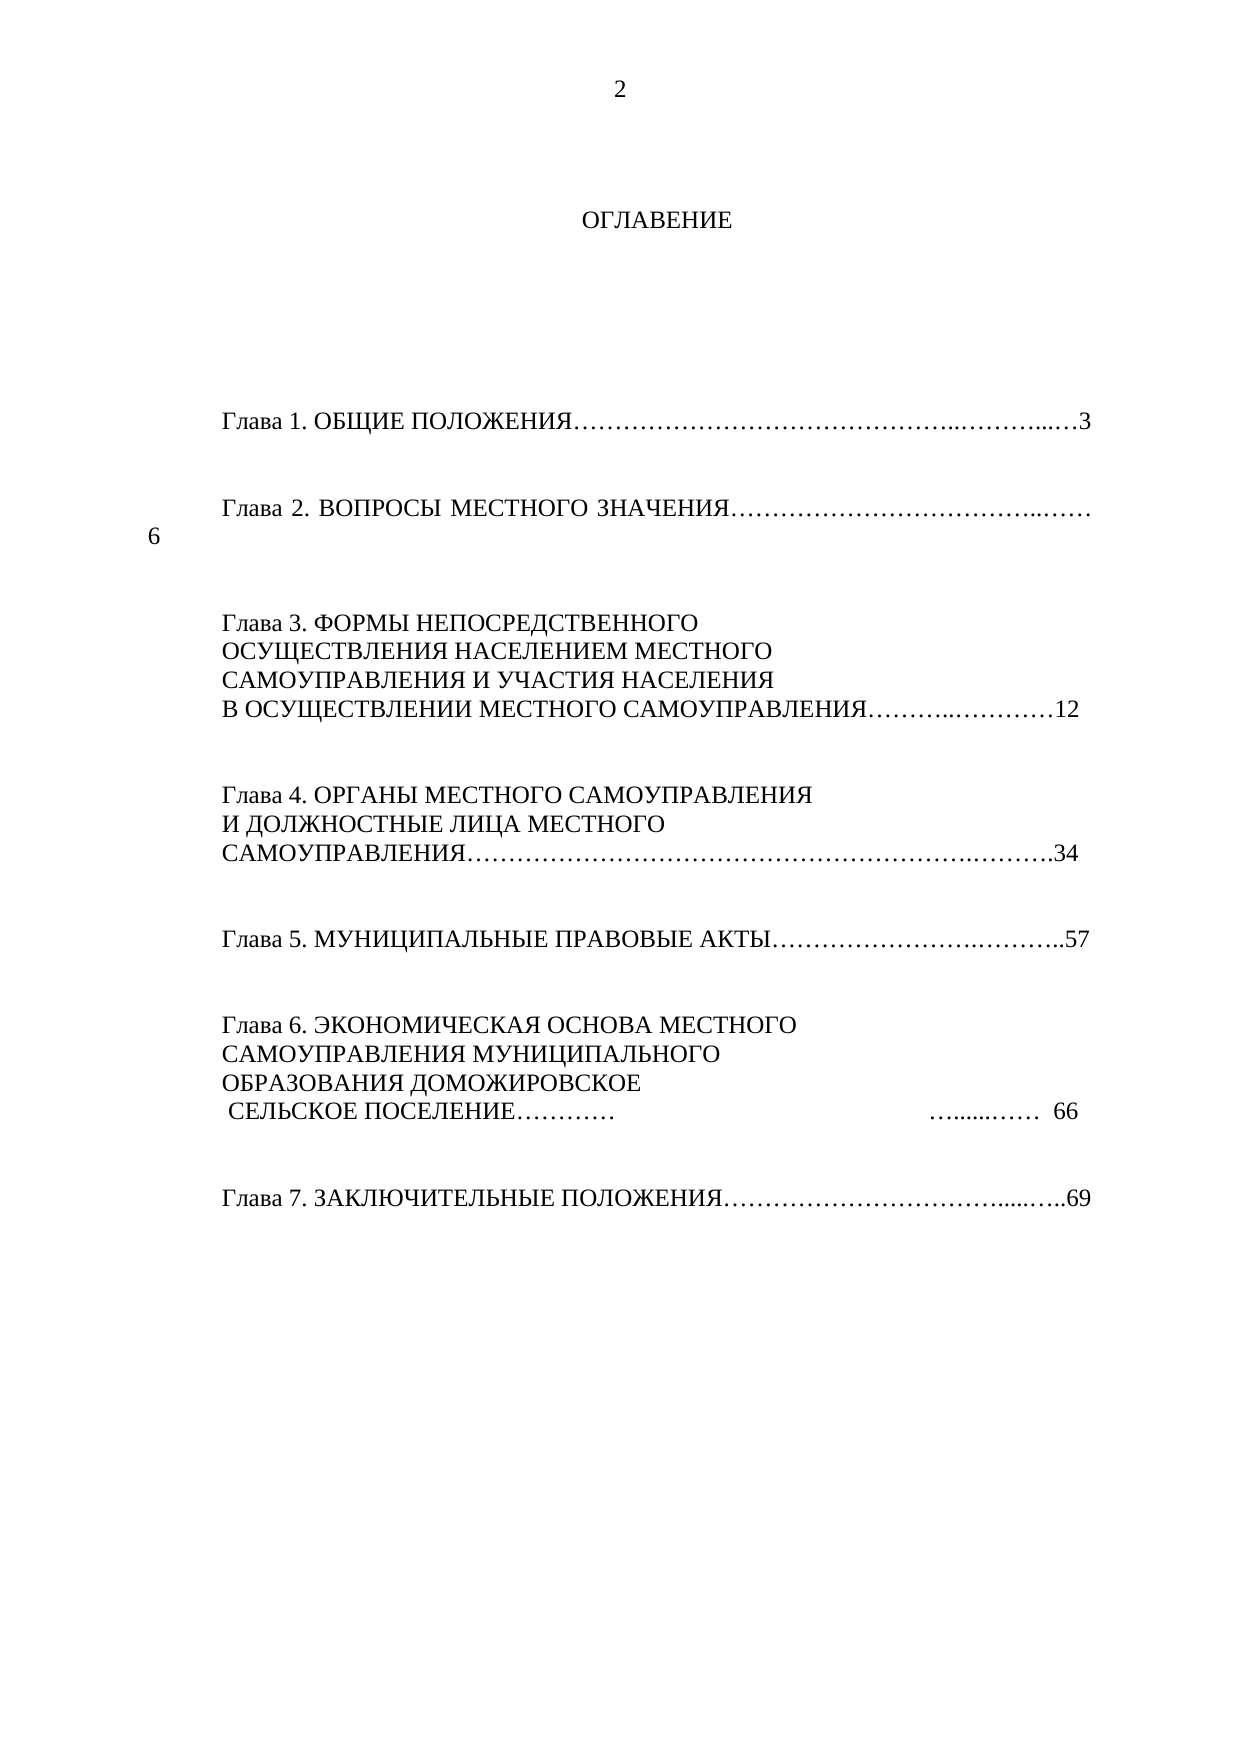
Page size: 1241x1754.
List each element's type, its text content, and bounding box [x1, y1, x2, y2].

text Глава 7. ЗАКЛЮЧИТЕЛЬНЫЕ ПОЛОЖЕНИЯ…………………………….....…..69 [148, 1183, 1092, 1211]
text Глава 1. ОБЩИЕ ПОЛОЖЕНИЯ………………………………………..………...…3 [148, 406, 1092, 435]
text Глава 6. ЭКОНОМИЧЕСКАЯ ОСНОВА МЕСТНОГО [148, 1010, 1092, 1039]
text САМОУПРАВЛЕНИЯ МУНИЦИПАЛЬНОГО [148, 1039, 1092, 1068]
text ОГЛАВЕНИЕ [148, 205, 1092, 234]
text Глава 5. МУНИЦИПАЛЬНЫЕ ПРАВОВЫЕ АКТЫ…………………….………..57 [148, 924, 1092, 953]
text В ОСУЩЕСТВЛЕНИИ МЕСТНОГО САМОУПРАВЛЕНИЯ………..…………12 [148, 694, 1092, 723]
text Глава 3. ФОРМЫ НЕПОСРЕДСТВЕННОГО [148, 608, 1092, 636]
text ОБРАЗОВАНИЯ ДОМОЖИРОВСКОЕ [148, 1068, 1092, 1096]
text СЕЛЬСКОЕ ПОСЕЛЕНИЕ………… …......…… 66 [148, 1096, 1092, 1125]
text САМОУПРАВЛЕНИЯ И УЧАСТИЯ НАСЕЛЕНИЯ [148, 665, 1092, 694]
text ОСУЩЕСТВЛЕНИЯ НАСЕЛЕНИЕМ МЕСТНОГО [148, 636, 1092, 665]
text И ДОЛЖНОСТНЫЕ ЛИЦА МЕСТНОГО [148, 809, 1092, 838]
text САМОУПРАВЛЕНИЯ…………………………………………………….……….34 [148, 838, 1092, 866]
text Глава 4. ОРГАНЫ МЕСТНОГО САМОУПРАВЛЕНИЯ [148, 780, 1092, 809]
text Глава 2. ВОПРОСЫ МЕСТНОГО ЗНАЧЕНИЯ………………………………..……6 [148, 493, 1092, 550]
